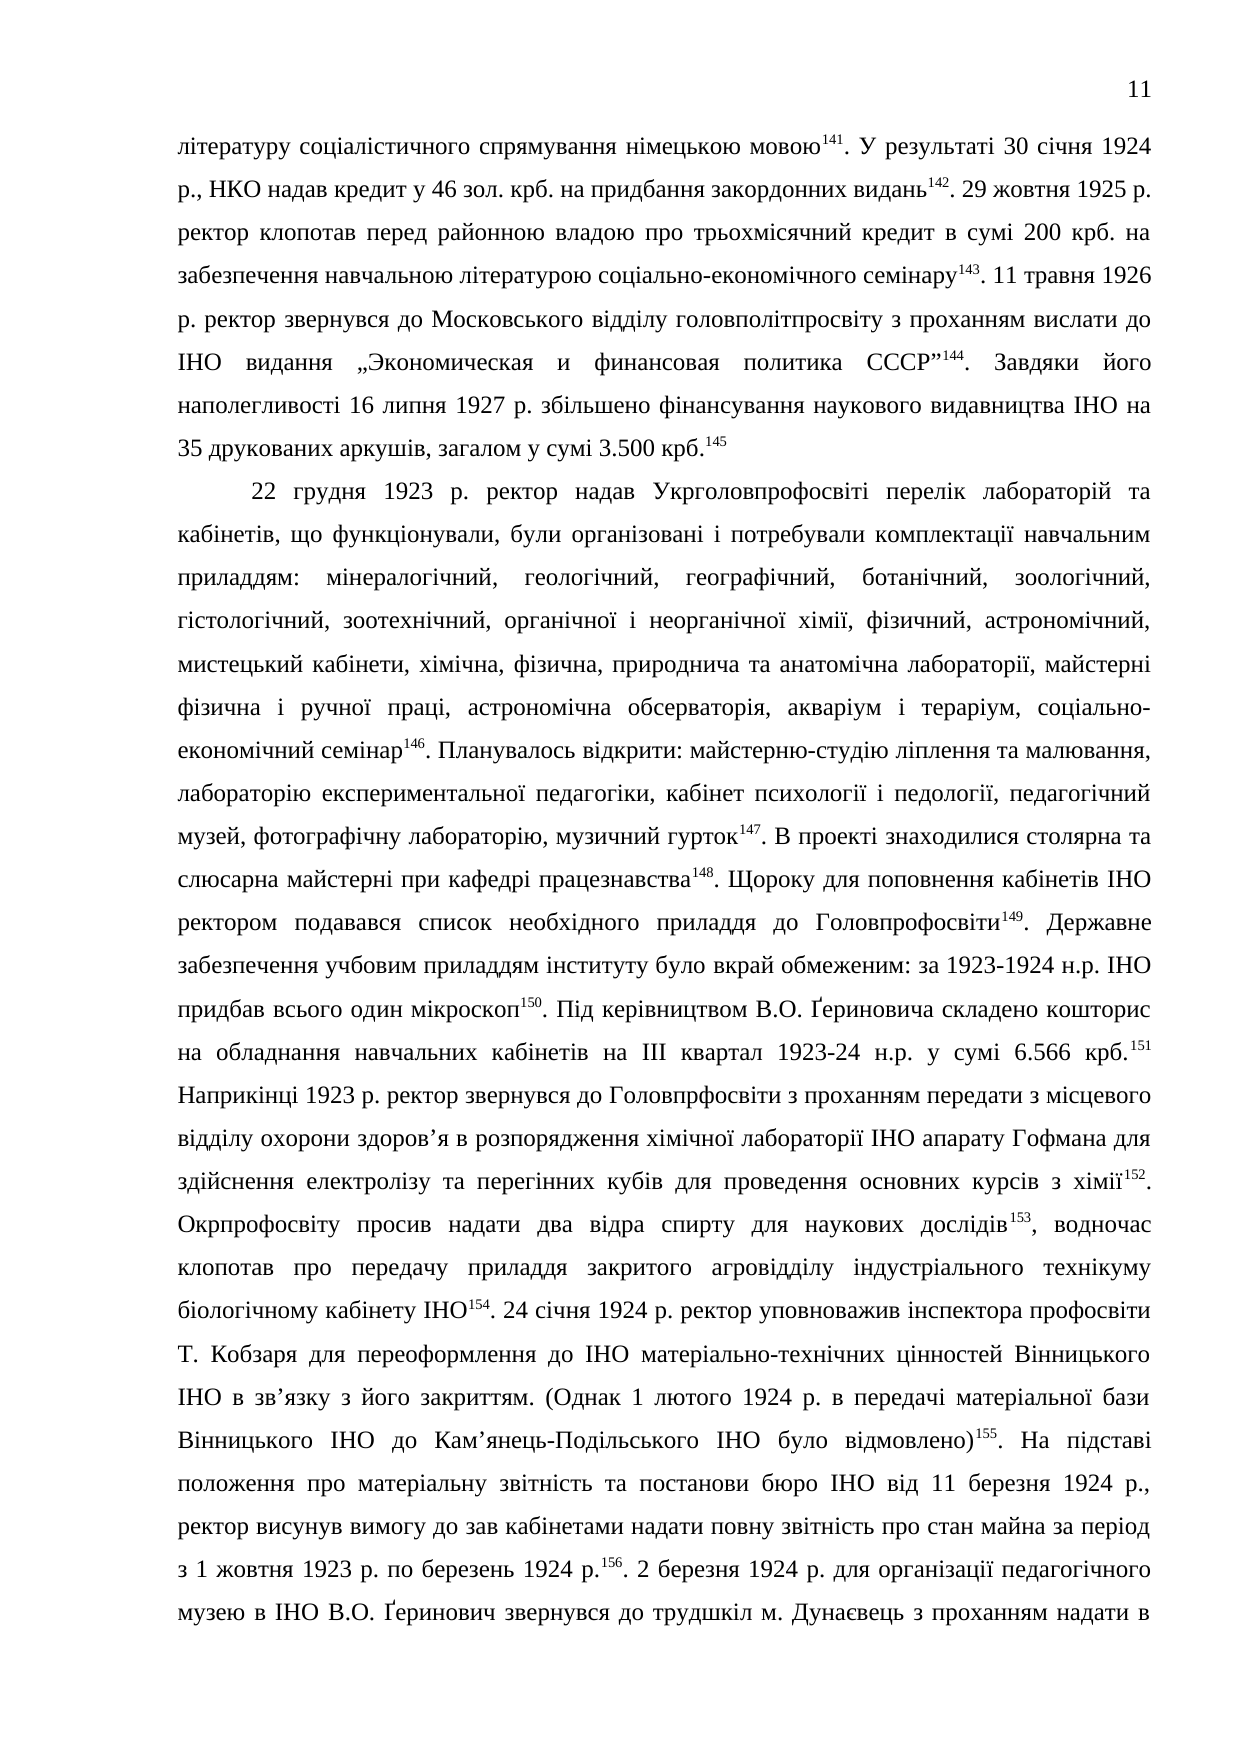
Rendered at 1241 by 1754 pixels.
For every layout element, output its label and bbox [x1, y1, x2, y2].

text [177, 476, 1152, 1626]
text [177, 131, 1152, 462]
